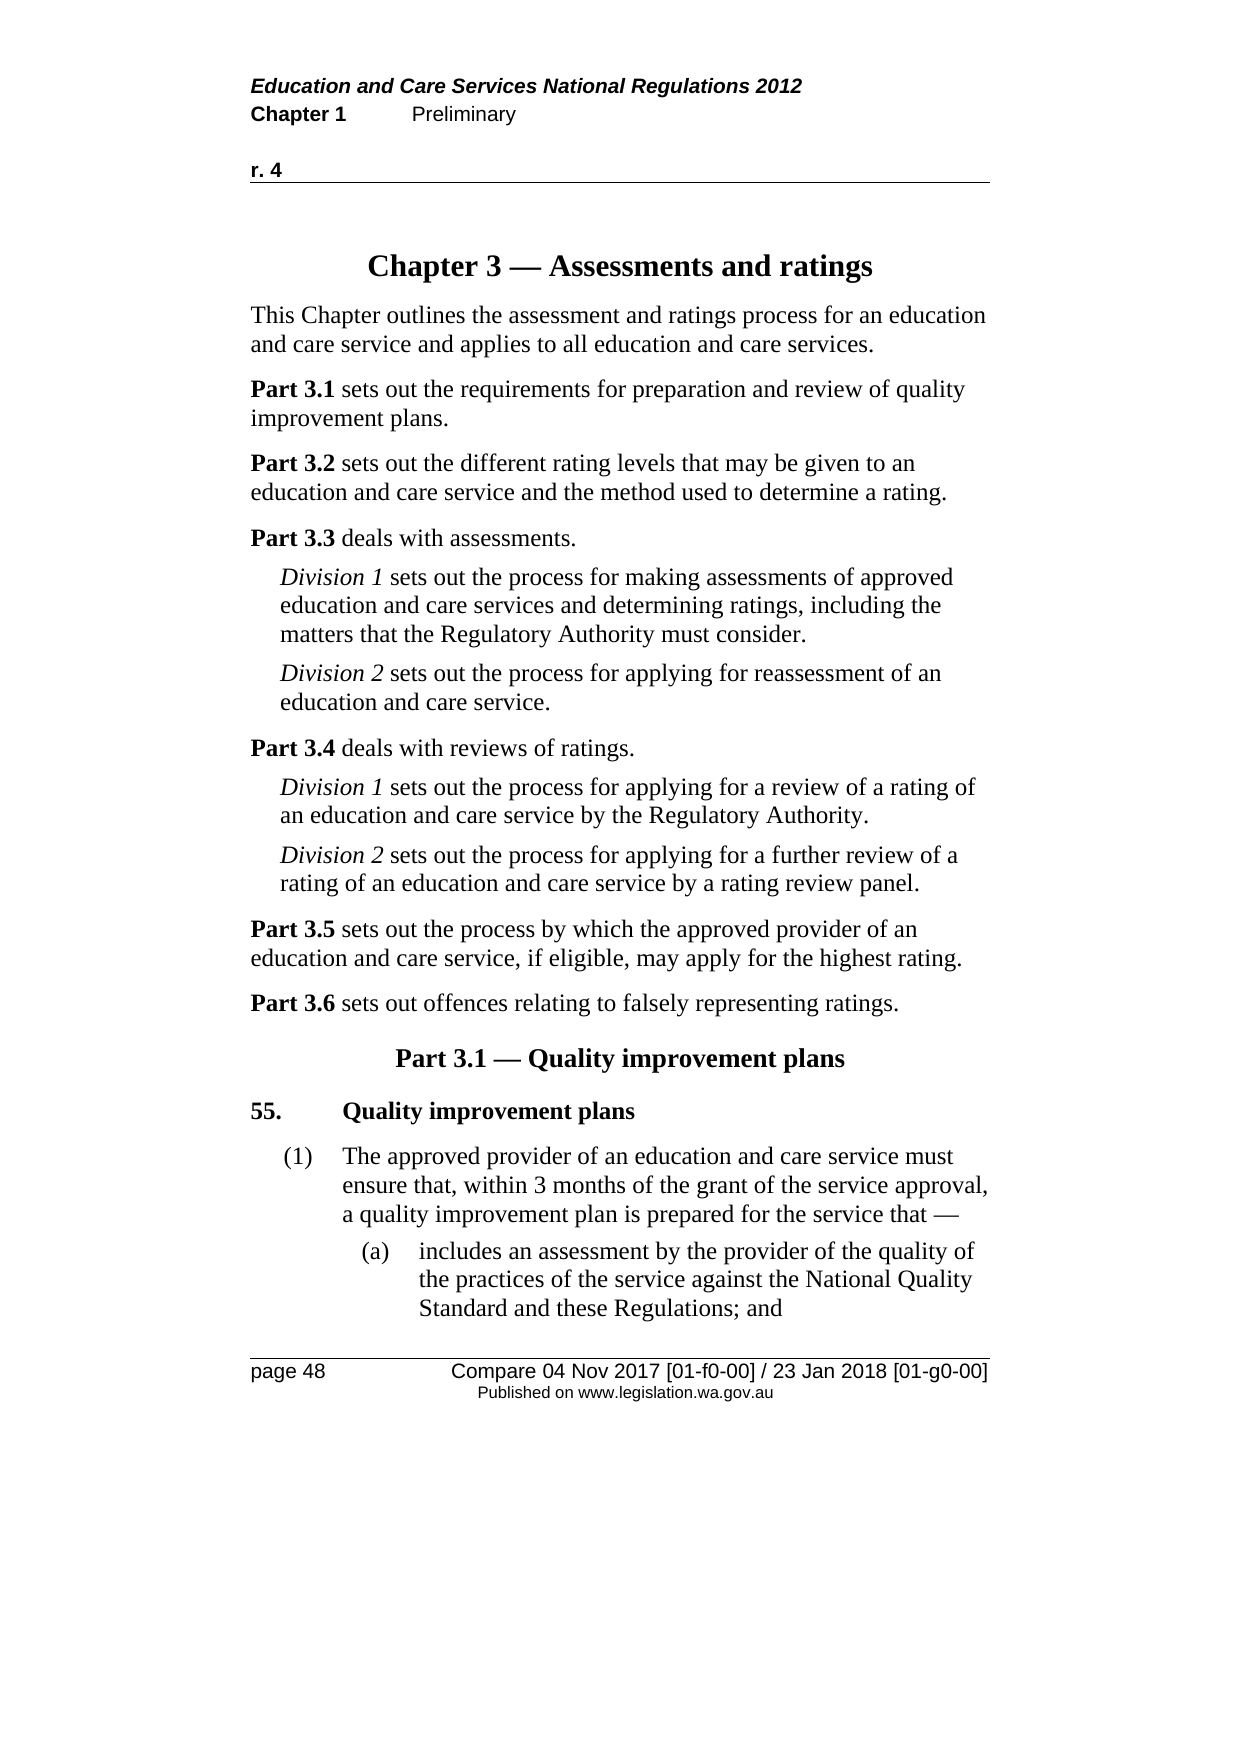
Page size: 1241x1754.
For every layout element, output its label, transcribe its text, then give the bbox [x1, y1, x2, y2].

text Division 2 sets out the process for applying for a further review of a rating of an education and care service by a rating review panel. [280, 840, 990, 897]
text Division 1 sets out the process for applying for a review of a rating of an education and care service by the Regulatory Authority. [280, 772, 990, 829]
text (1) The approved provider of an education and care service must ensure that, within 3 months of the grant of the service approval, a quality improvement plan is prepared for the service that — [250, 1141, 990, 1227]
subtitle 55. Quality improvement plans [250, 1096, 990, 1124]
text Part 3.5 sets out the process by which the approved provider of an education and care service, if eligible, may apply for the highest rating. [250, 914, 990, 971]
text (a) includes an assessment by the provider of the quality of the practices of the service against the National Quality Standard and these Regulations; and [250, 1236, 990, 1322]
subtitle Chapter 3 — Assessments and ratings [250, 247, 990, 283]
text Part 3.6 sets out offences relating to falsely representing ratings. [250, 988, 990, 1017]
text Division 2 sets out the process for applying for reassessment of an education and care service. [280, 658, 990, 716]
subtitle Part 3.1 — Quality improvement plans [250, 1042, 990, 1073]
text Part 3.4 deals with reviews of ratings. [250, 733, 990, 761]
text Division 1 sets out the process for making assessments of approved education and care services and determining ratings, including the matters that the Regulatory Authority must consider. [280, 562, 990, 648]
text Part 3.2 sets out the different rating levels that may be given to an education and care service and the method used to determine a rating. [250, 448, 990, 506]
text Part 3.3 deals with assessments. [250, 523, 990, 551]
text Part 3.1 sets out the requirements for preparation and review of quality improvement plans. [250, 374, 990, 432]
text This Chapter outlines the assessment and ratings process for an education and care service and applies to all education and care services. [250, 300, 990, 358]
